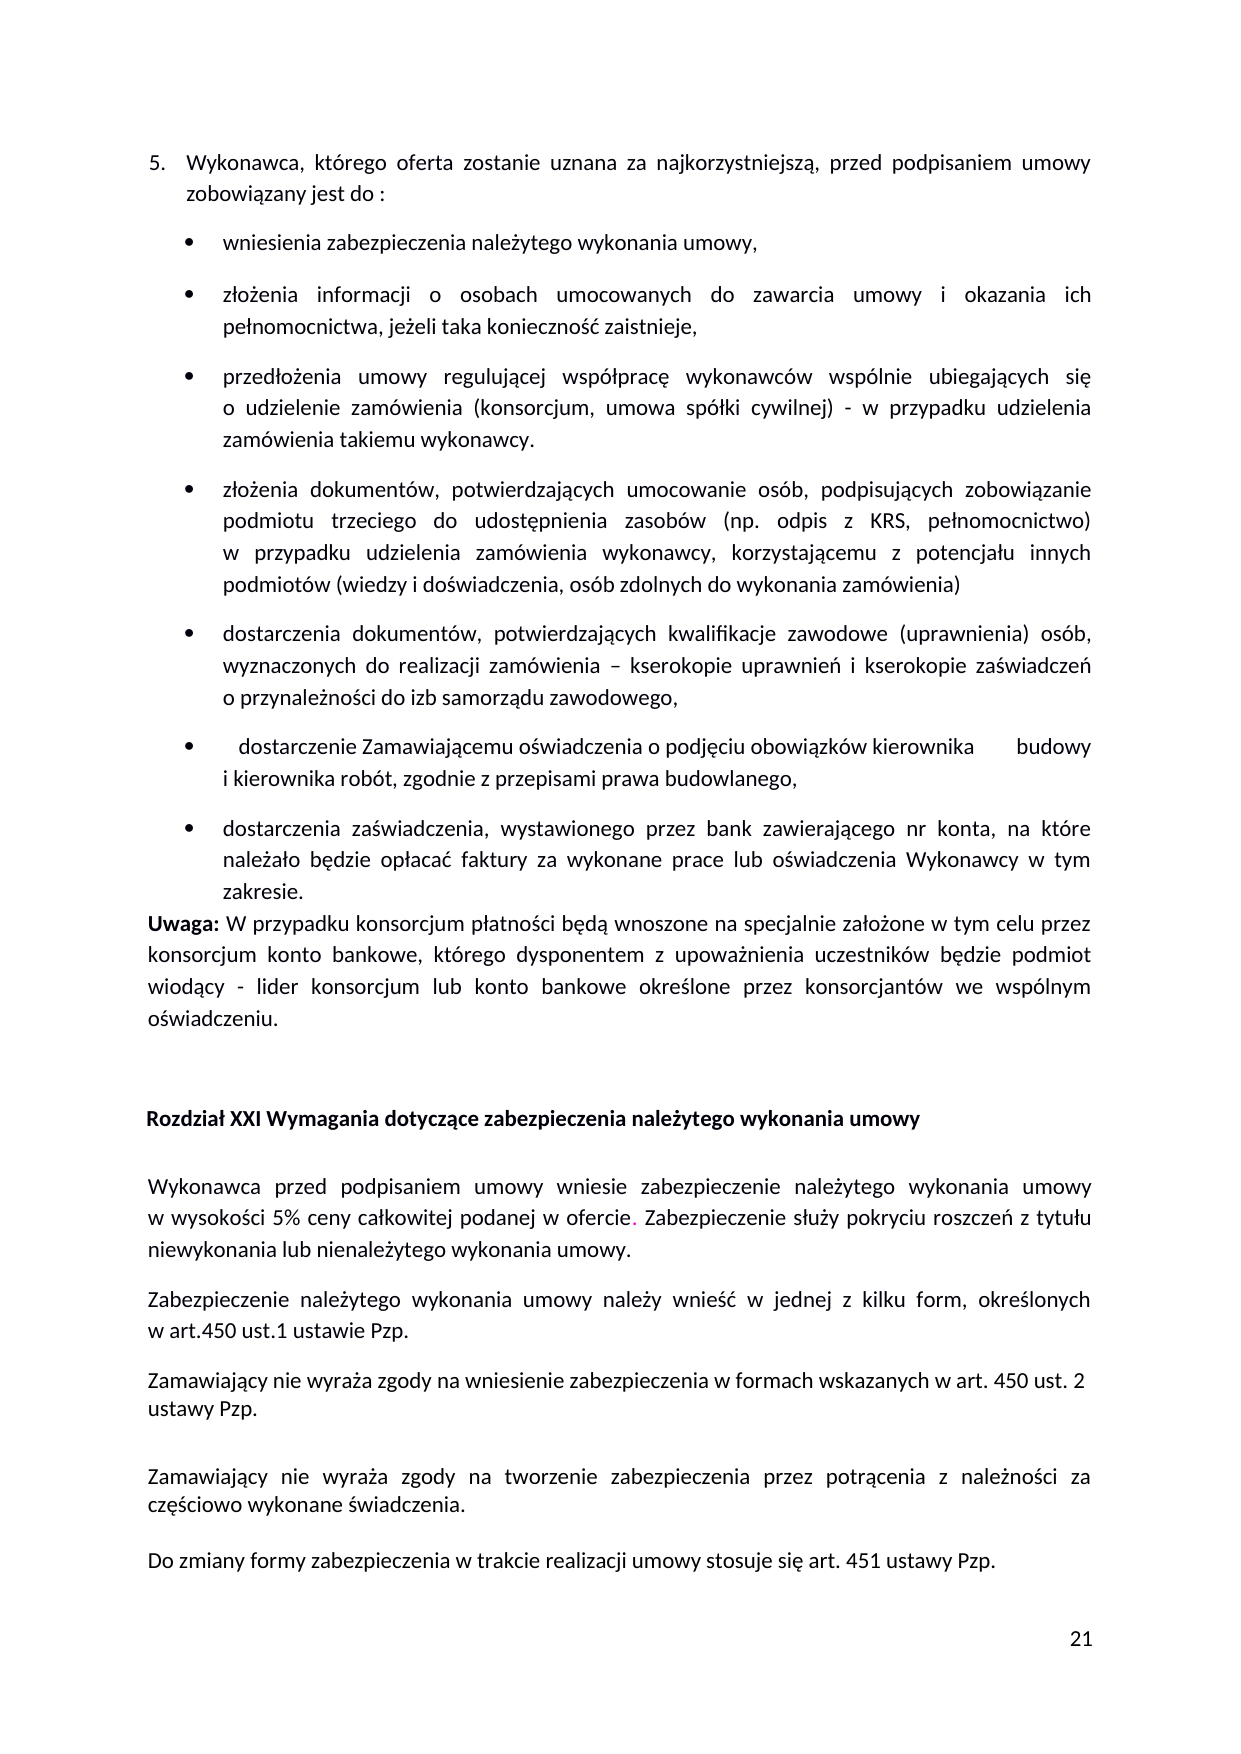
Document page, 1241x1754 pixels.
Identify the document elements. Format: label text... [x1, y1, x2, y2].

list złożenia dokumentów, potwierdzających umocowanie osób, podpisujących zobowiązanie podmiotu trzeciego do udostępnienia zasobów (np. odpis z KRS, pełnomocnictwo) w przypadku udzielenia zamówienia wykonawcy, korzystającemu z potencjału innych podmiotów (wiedzy i doświadczenia, osób zdolnych do wykonania zamówienia) [185, 475, 1093, 598]
list dostarczenia zaświadczenia, wystawionego przez bank zawierającego nr konta, na które należało będzie opłacać faktury za wykonane prace lub oświadczenia Wykonawcy w tym zakresie. [185, 814, 1093, 905]
text Do zmiany formy zabezpieczenia w trakcie realizacji umowy stosuje się art. 451 ustawy Pzp. [148, 1546, 1093, 1574]
list przedłożenia umowy regulującej współpracę wykonawców wspólnie ubiegających się o udzielenie zamówienia (konsorcjum, umowa spółki cywilnej) - w przypadku udzielenia zamówienia takiemu wykonawcy. [185, 362, 1093, 453]
text Uwaga: W przypadku konsorcjum płatności będą wnoszone na specjalnie założone w tym celu przez konsorcjum konto bankowe, którego dysponentem z upoważnienia uczestników będzie podmiot wiodący - lider konsorcjum lub konto bankowe określone przez konsorcjantów we wspólnym oświadczeniu. [148, 909, 1093, 1032]
text Zabezpieczenie należytego wykonania umowy należy wnieść w jednej z kilku form, określonych w art.450 ust.1 ustawie Pzp. [148, 1285, 1093, 1344]
list dostarczenie Zamawiającemu oświadczenia o podjęciu obowiązków kierownika budowy i kierownika robót, zgodnie z przepisami prawa budowlanego, [185, 732, 1093, 792]
text Zamawiający nie wyraża zgody na tworzenie zabezpieczenia przez potrącenia z należności za częściowo wykonane świadczenia. [148, 1462, 1093, 1518]
text Wykonawca przed podpisaniem umowy wniesie zabezpieczenie należytego wykonania umowy w wysokości 5% ceny całkowitej podanej w ofercie. Zabezpieczenie służy pokryciu roszczeń z tytułu niewykonania lub nienależytego wykonania umowy. [148, 1172, 1093, 1263]
list Wykonawca, którego oferta zostanie uznana za najkorzystniejszą, przed podpisaniem umowy zobowiązany jest do : [148, 148, 1093, 207]
list wniesienia zabezpieczenia należytego wykonania umowy, [185, 228, 1093, 256]
text Rozdział XXI Wymagania dotyczące zabezpieczenia należytego wykonania umowy [146, 1104, 1093, 1132]
list dostarczenia dokumentów, potwierdzających kwalifikacje zawodowe (uprawnienia) osób, wyznaczonych do realizacji zamówienia – kserokopie uprawnień i kserokopie zaświadczeń o przynależności do izb samorządu zawodowego, [185, 619, 1093, 711]
text Zamawiający nie wyraża zgody na wniesienie zabezpieczenia w formach wskazanych w art. 450 ust. 2 ustawy Pzp. [148, 1366, 1093, 1422]
list złożenia informacji o osobach umocowanych do zawarcia umowy i okazania ich pełnomocnictwa, jeżeli taka konieczność zaistnieje, [185, 281, 1093, 340]
